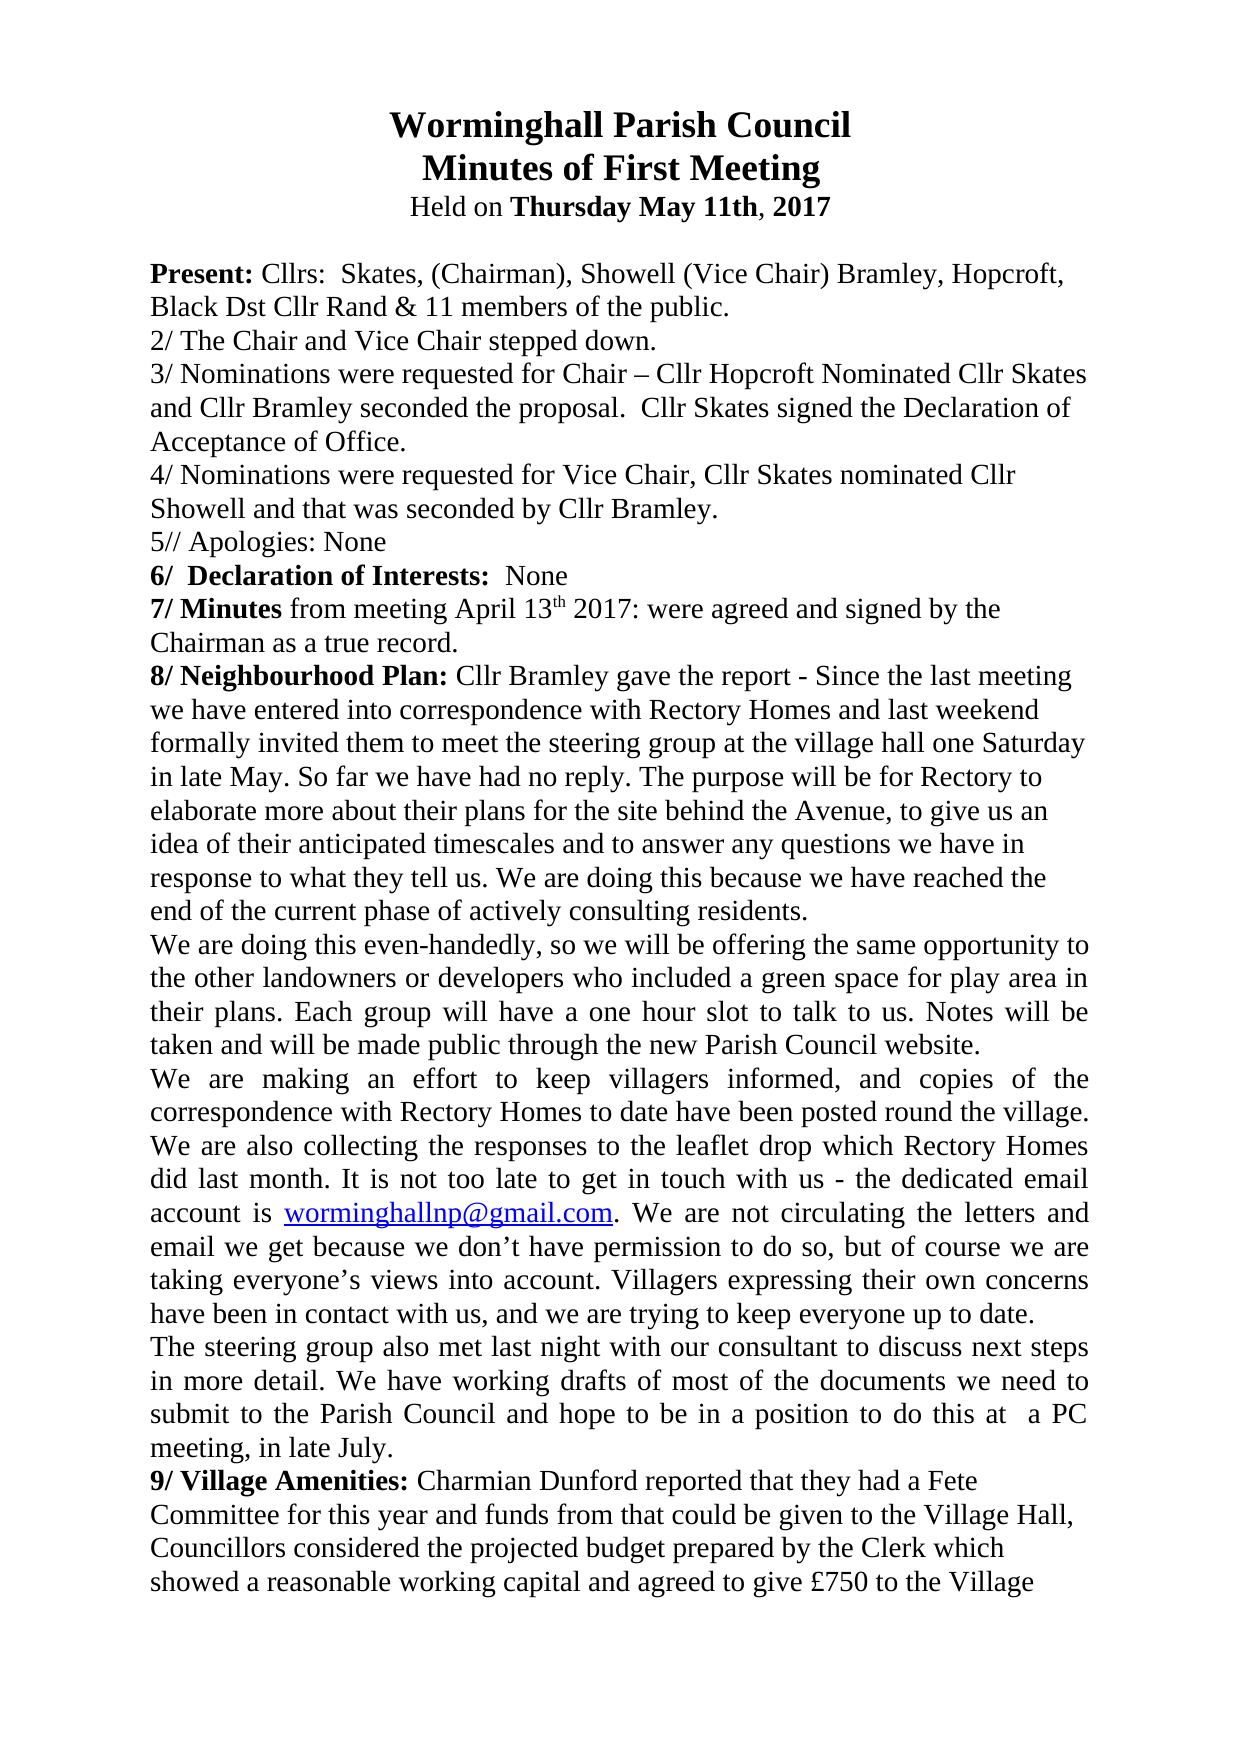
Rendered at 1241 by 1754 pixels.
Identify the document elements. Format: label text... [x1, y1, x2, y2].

text 5// Apologies: None [150, 524, 1090, 558]
text 6/ Declaration of Interests: None [150, 558, 1090, 591]
text Present: Cllrs: Skates, (Chairman), Showell (Vice Chair) Bramley, Hopcroft, Black Dst Cllr Rand & 11 members of the public. [150, 256, 1090, 323]
text 4/ Nominations were requested for Vice Chair, Cllr Skates nominated Cllr Showell and that was seconded by Cllr Bramley. [150, 457, 1090, 524]
text 8/ Neighbourhood Plan: Cllr Bramley gave the report - Since the last meeting we have entered into correspondence with Rectory Homes and last weekend formally invited them to meet the steering group at the village hall one Saturday in late May. So far we have had no reply. The purpose will be for Rectory to elaborate more about their plans for the site behind the Avenue, to give us an idea of their anticipated timescales and to answer any questions we have in response to what they tell us. We are doing this because we have reached the end of the current phase of actively consulting residents. [150, 658, 1090, 927]
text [150, 1463, 1090, 1598]
text Held on Thursday May 11th, 2017 [150, 189, 1090, 222]
text 7/ Minutes from meeting April 13th 2017: were agreed and signed by the Chairman as a true record. [150, 591, 1090, 658]
text We are doing this even-handedly, so we will be offering the same opportunity to the other landowners or developers who included a green space for play area in their plans. Each group will have a one hour slot to talk to us. Notes will be taken and will be made public through the new Parish Council website. [150, 927, 1090, 1061]
text 2/ The Chair and Vice Chair stepped down. [150, 323, 1090, 357]
text 3/ Nominations were requested for Chair – Cllr Hopcroft Nominated Cllr Skates and Cllr Bramley seconded the proposal. Cllr Skates signed the Declaration of Acceptance of Office. [150, 357, 1090, 457]
text The steering group also met last night with our consultant to discuss next steps in more detail. We have working drafts of most of the documents we need to submit to the Parish Council and hope to be in a position to do this at a PC meeting, in late July. [150, 1329, 1090, 1463]
text We are making an effort to keep villagers informed, and copies of the correspondence with Rectory Homes to date have been posted round the village. We are also collecting the responses to the leaflet drop which Rectory Homes did last month. It is not too late to get in touch with us - the dedicated email account is worminghallnp@gmail.com. We are not circulating the letters and email we get because we don’t have permission to do so, but of course we are taking everyone’s views into account. Villagers expressing their own concerns have been in contact with us, and we are trying to keep everyone up to date. [150, 1061, 1090, 1329]
text Worminghall Parish Council [150, 103, 1090, 146]
text Minutes of First Meeting [150, 146, 1090, 189]
